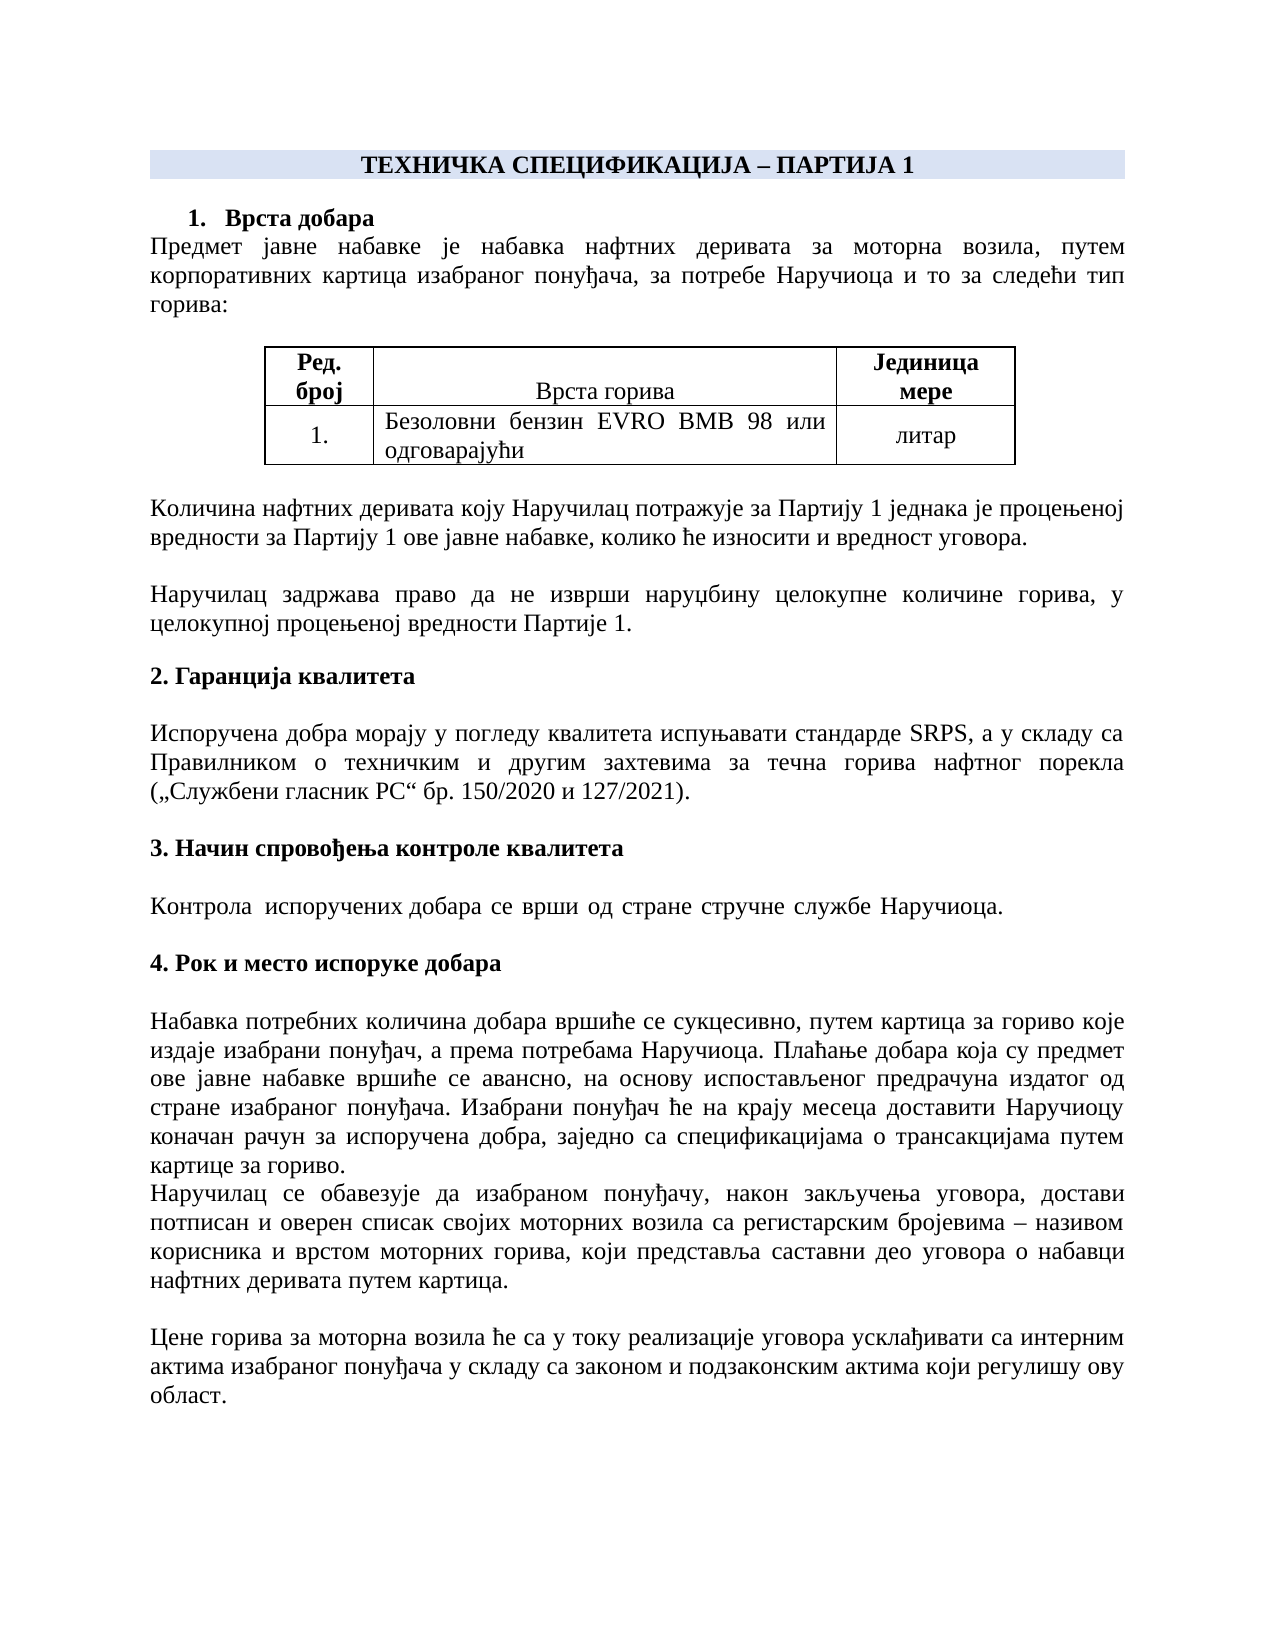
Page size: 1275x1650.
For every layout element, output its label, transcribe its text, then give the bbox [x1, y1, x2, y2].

text Количина нафтних деривата коју Наручилац потражује за Партију 1 једнака је процењеној вредности за Партију 1 ове јавне набавке, колико ће износити и вредност уговора. [150, 493, 1125, 551]
text Испоручена добра морају у погледу квалитета испуњавати стандарде SRPS, а у складу са Правилником о техничким и другим захтевима за течна горива нафтног порекла („Службени гласник РС“ бр. 150/2020 и 127/2021). [150, 718, 1125, 805]
text Наручилац се обавезује да изабраном понуђачу, након закључења уговора, достави потписан и оверен списак својих моторних возила са регистарским бројевима – називом корисника и врстом моторних горива, који представља саставни део уговора о набавци нафтних деривата путем картица. [150, 1178, 1125, 1293]
table_header Јединица мере [837, 348, 1014, 405]
text Контрола испоручених добара се врши од стране стручне службе Наручиоца. [150, 891, 1117, 920]
table_cell Безоловни бензин EVRO BMB 98 или одговарајући [374, 406, 836, 463]
text Наручилац задржава право да не изврши наруџбину целокупне количине горива, у целокупној процењеној вредности Партије 1. [150, 579, 1125, 637]
table_cell 1. [266, 406, 373, 463]
text Предмет јавне набавке је набавка нафтних деривата за моторна возила, путем корпоративних картица изабраног понуђача, за потребе Наручиоца и то за следећи тип горива: [150, 231, 1125, 318]
text 4. Рок и место испоруке добара [150, 948, 1125, 977]
table_header Ред. број [266, 348, 373, 405]
table_header Врста горива [374, 348, 836, 405]
text Ценe горива за моторна возила ће са у току реализације уговора усклађивати са интерним актима изабраног понуђача у складу са законом и подзаконским актима који регулишу ову област. [150, 1322, 1125, 1408]
text 2. Гаранција квалитета [150, 661, 1125, 690]
text ТЕХНИЧКА СПЕЦИФИКАЦИЈА – ПАРТИЈА 1 [150, 150, 1125, 179]
list Врста добара [187, 203, 1125, 231]
text 3. Начин спровођења контроле квалитета [150, 833, 1125, 862]
text Набавка потребних количина добара вршиће се сукцесивно, путем картица за гориво које издаје изабрани понуђач, а према потребама Наручиоца. Плаћање добара која су предмет ове јавне набавке вршиће се авансно, на основу испостављеног предрачуна издатог од стране изабраног понуђача. Изабрани понуђач ће на крају месеца доставити Наручиоцу коначан рачун за испоручена добра, заједно са спецификацијама о трансакцијама путем картице за гориво. [150, 1006, 1125, 1178]
table_cell литар [837, 406, 1014, 463]
